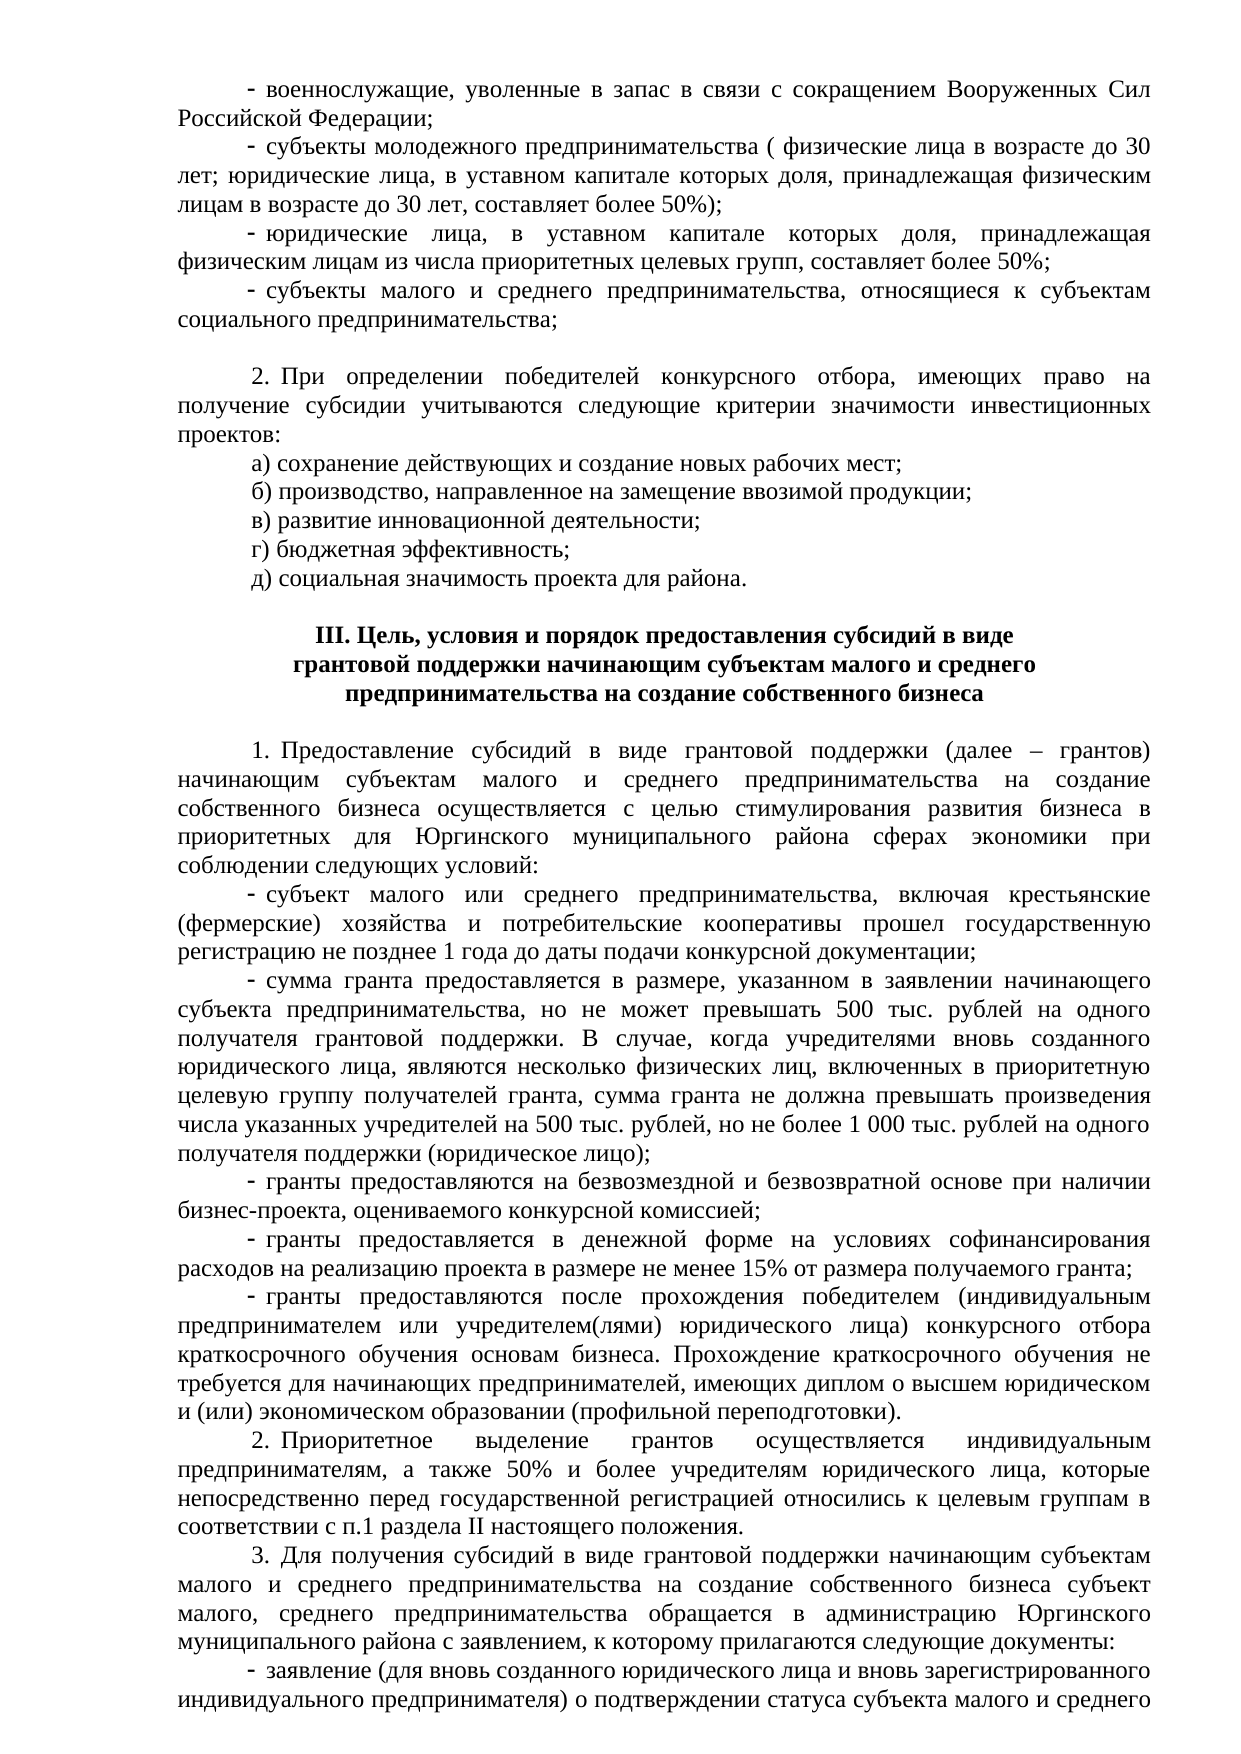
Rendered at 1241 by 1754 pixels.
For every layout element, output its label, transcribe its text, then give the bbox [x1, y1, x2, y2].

text д) социальная значимость проекта для района. [177, 563, 1152, 591]
text грантовой поддержки начинающим субъектам малого и среднего предпринимательства на создание собственного бизнеса [177, 649, 1152, 706]
list гранты предоставляются после прохождения победителем (индивидуальным предпринимателем или учредителем(лями) юридического лица) конкурсного отбора краткосрочного обучения основам бизнеса. Прохождение краткосрочного обучения не требуется для начинающих предпринимателей, имеющих диплом о высшем юридическом и (или) экономическом образовании (профильной переподготовки). [177, 1281, 1152, 1425]
list субъект малого или среднего предпринимательства, включая крестьянские (фермерские) хозяйства и потребительские кооперативы прошел государственную регистрацию не позднее 1 года до даты подачи конкурсной документации; [177, 879, 1152, 965]
text б) производство, направленное на замещение ввозимой продукции; [177, 476, 1152, 505]
list сумма гранта предоставляется в размере, указанном в заявлении начинающего субъекта предпринимательства, но не может превышать 500 тыс. рублей на одного получателя грантовой поддержки. В случае, когда учредителями вновь созданного юридического лица, являются несколько физических лиц, включенных в приоритетную целевую группу получателей гранта, сумма гранта не должна превышать произведения числа указанных учредителей на 500 тыс. рублей, но не более 1 000 тыс. рублей на одного получателя поддержки (юридическое лицо); [177, 965, 1152, 1166]
text в) развитие инновационной деятельности; [177, 505, 1152, 534]
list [177, 1655, 1152, 1713]
list Приоритетное выделение грантов осуществляется индивидуальным предпринимателям, а также 50% и более учредителям юридического лица, которые непосредственно перед государственной регистрацией относились к целевым группам в соответствии с п.1 раздела II настоящего положения. [177, 1425, 1152, 1540]
list Для получения субсидий в виде грантовой поддержки начинающим субъектам малого и среднего предпринимательства на создание собственного бизнеса субъект малого, среднего предпринимательства обращается в администрацию Юргинского муниципального района с заявлением, к которому прилагаются следующие документы: [177, 1540, 1152, 1655]
list субъекты малого и среднего предпринимательства, относящиеся к субъектам социального предпринимательства; [177, 275, 1152, 333]
list гранты предоставляется в денежной форме на условиях софинансирования расходов на реализацию проекта в размере не менее 15% от размера получаемого гранта; [177, 1224, 1152, 1281]
list военнослужащие, уволенные в запас в связи с сокращением Вооруженных Сил Российской Федерации; [177, 74, 1152, 131]
list юридические лица, в уставном капитале которых доля, принадлежащая физическим лицам из числа приоритетных целевых групп, составляет более 50%; [177, 218, 1152, 275]
list При определении победителей конкурсного отбора, имеющих право на получение субсидии учитываются следующие критерии значимости инвестиционных проектов: [177, 361, 1152, 448]
list Предоставление субсидий в виде грантовой поддержки (далее – грантов) начинающим субъектам малого и среднего предпринимательства на создание собственного бизнеса осуществляется с целью стимулирования развития бизнеса в приоритетных для Юргинского муниципального района сферах экономики при соблюдении следующих условий: [177, 735, 1152, 879]
text III. Цель, условия и порядок предоставления субсидий в виде [177, 620, 1152, 649]
text г) бюджетная эффективность; [177, 534, 1152, 563]
list субъекты молодежного предпринимательства ( физические лица в возрасте до 30 лет; юридические лица, в уставном капитале которых доля, принадлежащая физическим лицам в возрасте до 30 лет, составляет более 50%); [177, 131, 1152, 218]
list гранты предоставляются на безвозмездной и безвозвратной основе при наличии бизнес-проекта, оцениваемого конкурсной комиссией; [177, 1166, 1152, 1224]
text а) сохранение действующих и создание новых рабочих мест; [177, 448, 1152, 476]
